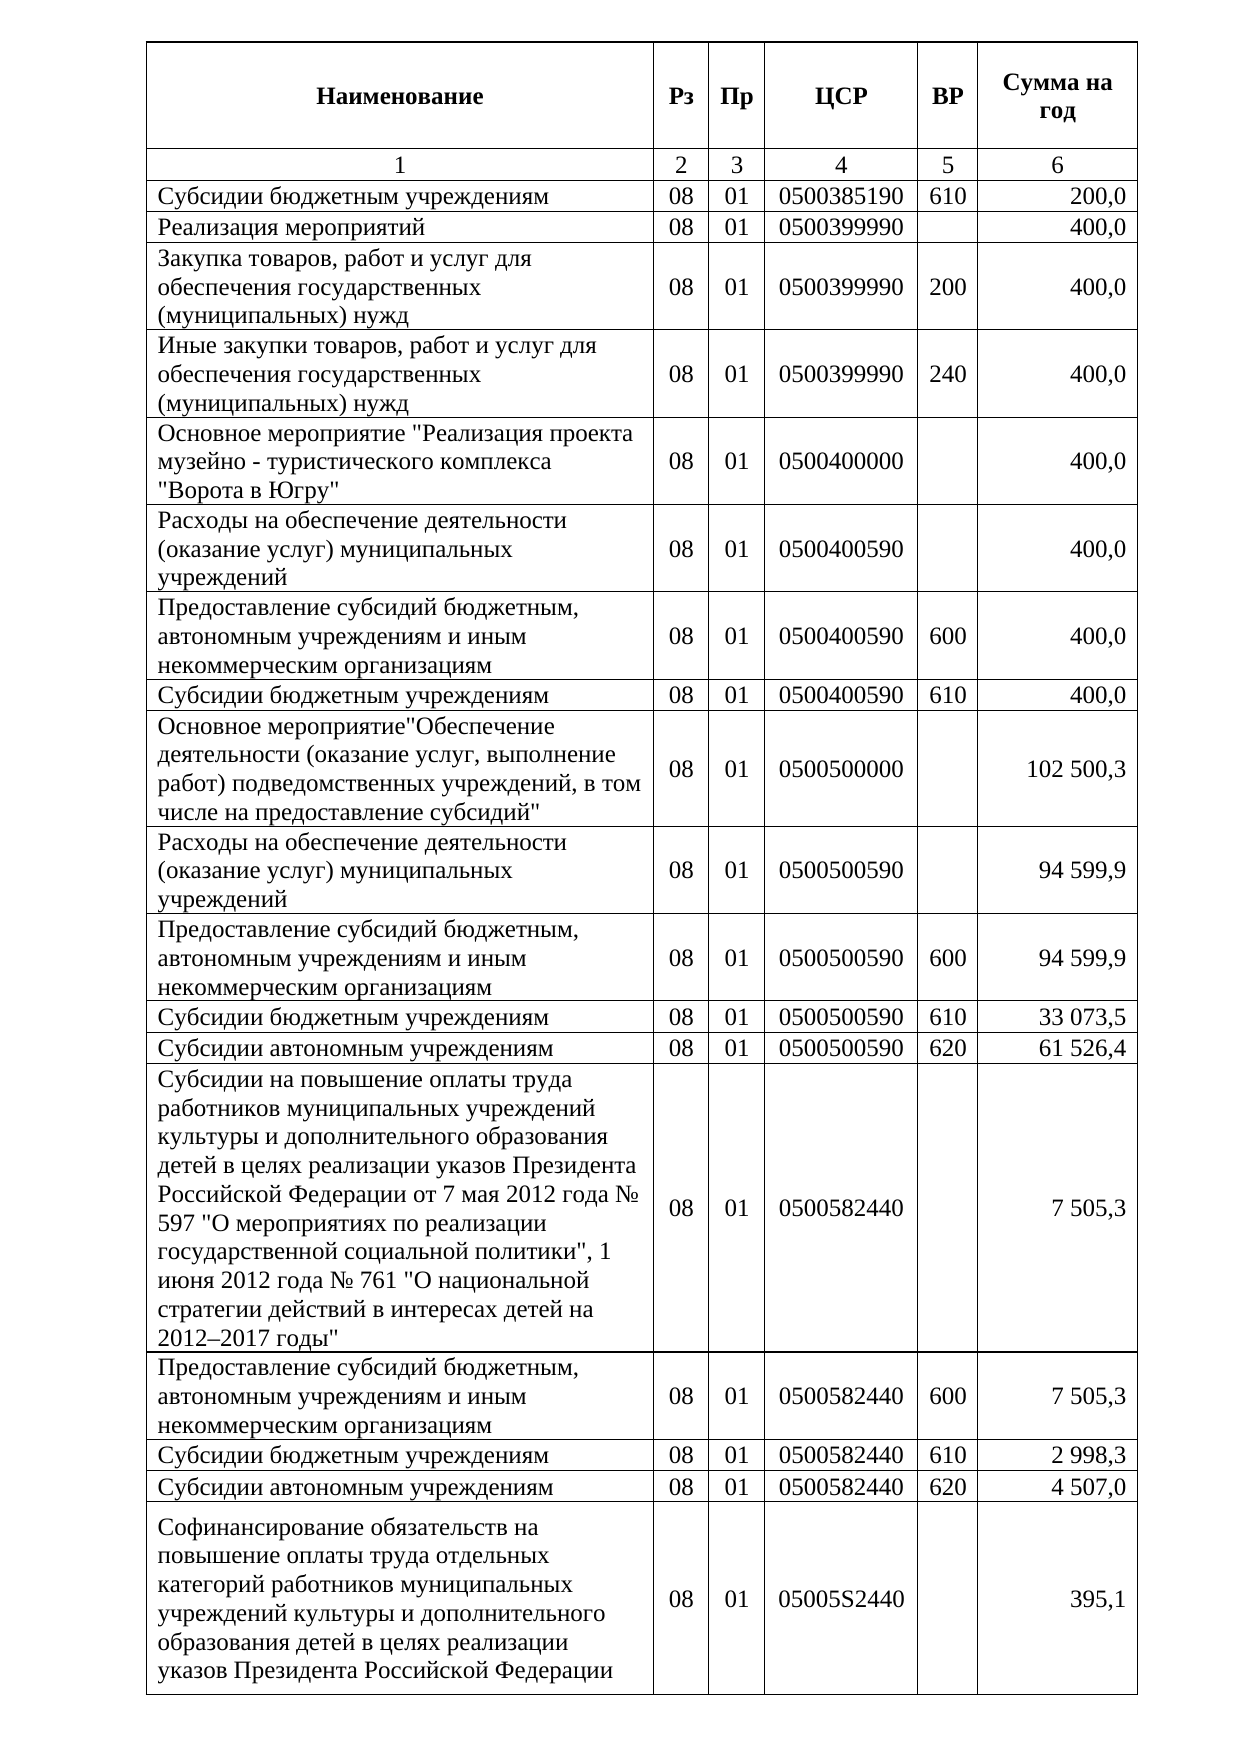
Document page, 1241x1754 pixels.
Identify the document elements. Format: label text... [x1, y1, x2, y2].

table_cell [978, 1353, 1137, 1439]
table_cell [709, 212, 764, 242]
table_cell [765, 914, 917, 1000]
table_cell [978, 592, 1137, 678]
table_header Наименование [147, 43, 653, 148]
table_header ЦСР [765, 43, 917, 148]
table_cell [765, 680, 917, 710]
table_cell 3 [709, 149, 764, 179]
table_cell 1 [147, 149, 653, 179]
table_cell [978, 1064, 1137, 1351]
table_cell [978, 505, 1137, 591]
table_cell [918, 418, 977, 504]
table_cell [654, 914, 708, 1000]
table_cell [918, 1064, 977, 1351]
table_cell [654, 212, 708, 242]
table_cell 2 [654, 149, 708, 179]
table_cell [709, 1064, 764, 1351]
table_cell 4 [765, 149, 917, 179]
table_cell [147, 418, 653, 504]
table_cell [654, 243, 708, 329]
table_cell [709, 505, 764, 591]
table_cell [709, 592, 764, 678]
table_header Рз [654, 43, 708, 148]
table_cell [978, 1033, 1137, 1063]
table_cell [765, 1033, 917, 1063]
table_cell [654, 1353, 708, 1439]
table_header Пр [709, 43, 764, 148]
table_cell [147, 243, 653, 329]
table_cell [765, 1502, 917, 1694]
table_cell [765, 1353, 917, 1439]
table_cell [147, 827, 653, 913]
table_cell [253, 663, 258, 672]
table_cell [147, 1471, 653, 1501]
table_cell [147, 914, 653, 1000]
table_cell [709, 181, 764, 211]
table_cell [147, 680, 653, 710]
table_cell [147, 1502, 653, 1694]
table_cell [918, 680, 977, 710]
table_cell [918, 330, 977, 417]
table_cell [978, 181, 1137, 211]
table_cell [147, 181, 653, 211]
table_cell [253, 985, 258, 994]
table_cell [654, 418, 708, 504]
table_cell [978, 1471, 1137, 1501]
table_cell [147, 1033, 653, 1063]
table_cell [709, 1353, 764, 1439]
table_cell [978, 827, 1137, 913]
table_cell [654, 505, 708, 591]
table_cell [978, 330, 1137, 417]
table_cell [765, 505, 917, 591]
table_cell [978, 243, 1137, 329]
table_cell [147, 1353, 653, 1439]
table_cell 5 [918, 149, 977, 179]
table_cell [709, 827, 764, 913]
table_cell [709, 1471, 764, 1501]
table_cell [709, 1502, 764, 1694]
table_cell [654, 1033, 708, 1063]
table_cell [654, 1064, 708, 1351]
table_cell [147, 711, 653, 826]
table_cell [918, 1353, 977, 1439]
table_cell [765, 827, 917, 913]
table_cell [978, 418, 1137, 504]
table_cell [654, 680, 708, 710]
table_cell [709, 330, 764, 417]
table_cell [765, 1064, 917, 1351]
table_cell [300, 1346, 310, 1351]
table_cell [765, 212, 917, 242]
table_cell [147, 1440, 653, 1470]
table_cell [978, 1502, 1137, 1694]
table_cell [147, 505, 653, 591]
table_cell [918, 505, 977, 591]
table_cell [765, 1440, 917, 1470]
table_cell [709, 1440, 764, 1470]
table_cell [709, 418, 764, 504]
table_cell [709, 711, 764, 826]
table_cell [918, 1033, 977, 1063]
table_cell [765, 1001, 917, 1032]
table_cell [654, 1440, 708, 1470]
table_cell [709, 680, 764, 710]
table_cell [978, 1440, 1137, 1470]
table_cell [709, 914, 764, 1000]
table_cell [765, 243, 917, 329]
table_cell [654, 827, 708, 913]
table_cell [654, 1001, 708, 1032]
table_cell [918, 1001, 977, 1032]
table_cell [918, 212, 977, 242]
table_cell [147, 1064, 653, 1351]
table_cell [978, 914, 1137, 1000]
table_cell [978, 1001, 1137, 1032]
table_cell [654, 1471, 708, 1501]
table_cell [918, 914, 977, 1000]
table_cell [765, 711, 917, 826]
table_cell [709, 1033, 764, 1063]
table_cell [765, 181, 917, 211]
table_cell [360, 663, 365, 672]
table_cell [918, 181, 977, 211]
table_header Сумма на год [978, 43, 1137, 148]
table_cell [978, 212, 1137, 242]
table_header ВР [918, 43, 977, 148]
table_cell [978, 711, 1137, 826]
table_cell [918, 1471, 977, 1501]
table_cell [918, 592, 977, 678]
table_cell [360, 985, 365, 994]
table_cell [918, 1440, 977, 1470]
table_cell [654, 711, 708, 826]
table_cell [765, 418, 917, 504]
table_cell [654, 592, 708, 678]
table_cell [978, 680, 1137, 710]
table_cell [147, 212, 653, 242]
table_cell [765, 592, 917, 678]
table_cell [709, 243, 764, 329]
table_cell 6 [978, 149, 1137, 179]
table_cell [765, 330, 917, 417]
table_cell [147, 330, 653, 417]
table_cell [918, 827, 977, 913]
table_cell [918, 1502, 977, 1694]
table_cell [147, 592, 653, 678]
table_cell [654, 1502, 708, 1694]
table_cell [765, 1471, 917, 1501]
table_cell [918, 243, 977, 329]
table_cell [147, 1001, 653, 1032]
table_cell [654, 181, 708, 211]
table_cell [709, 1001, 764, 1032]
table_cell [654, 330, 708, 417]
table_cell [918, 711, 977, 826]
